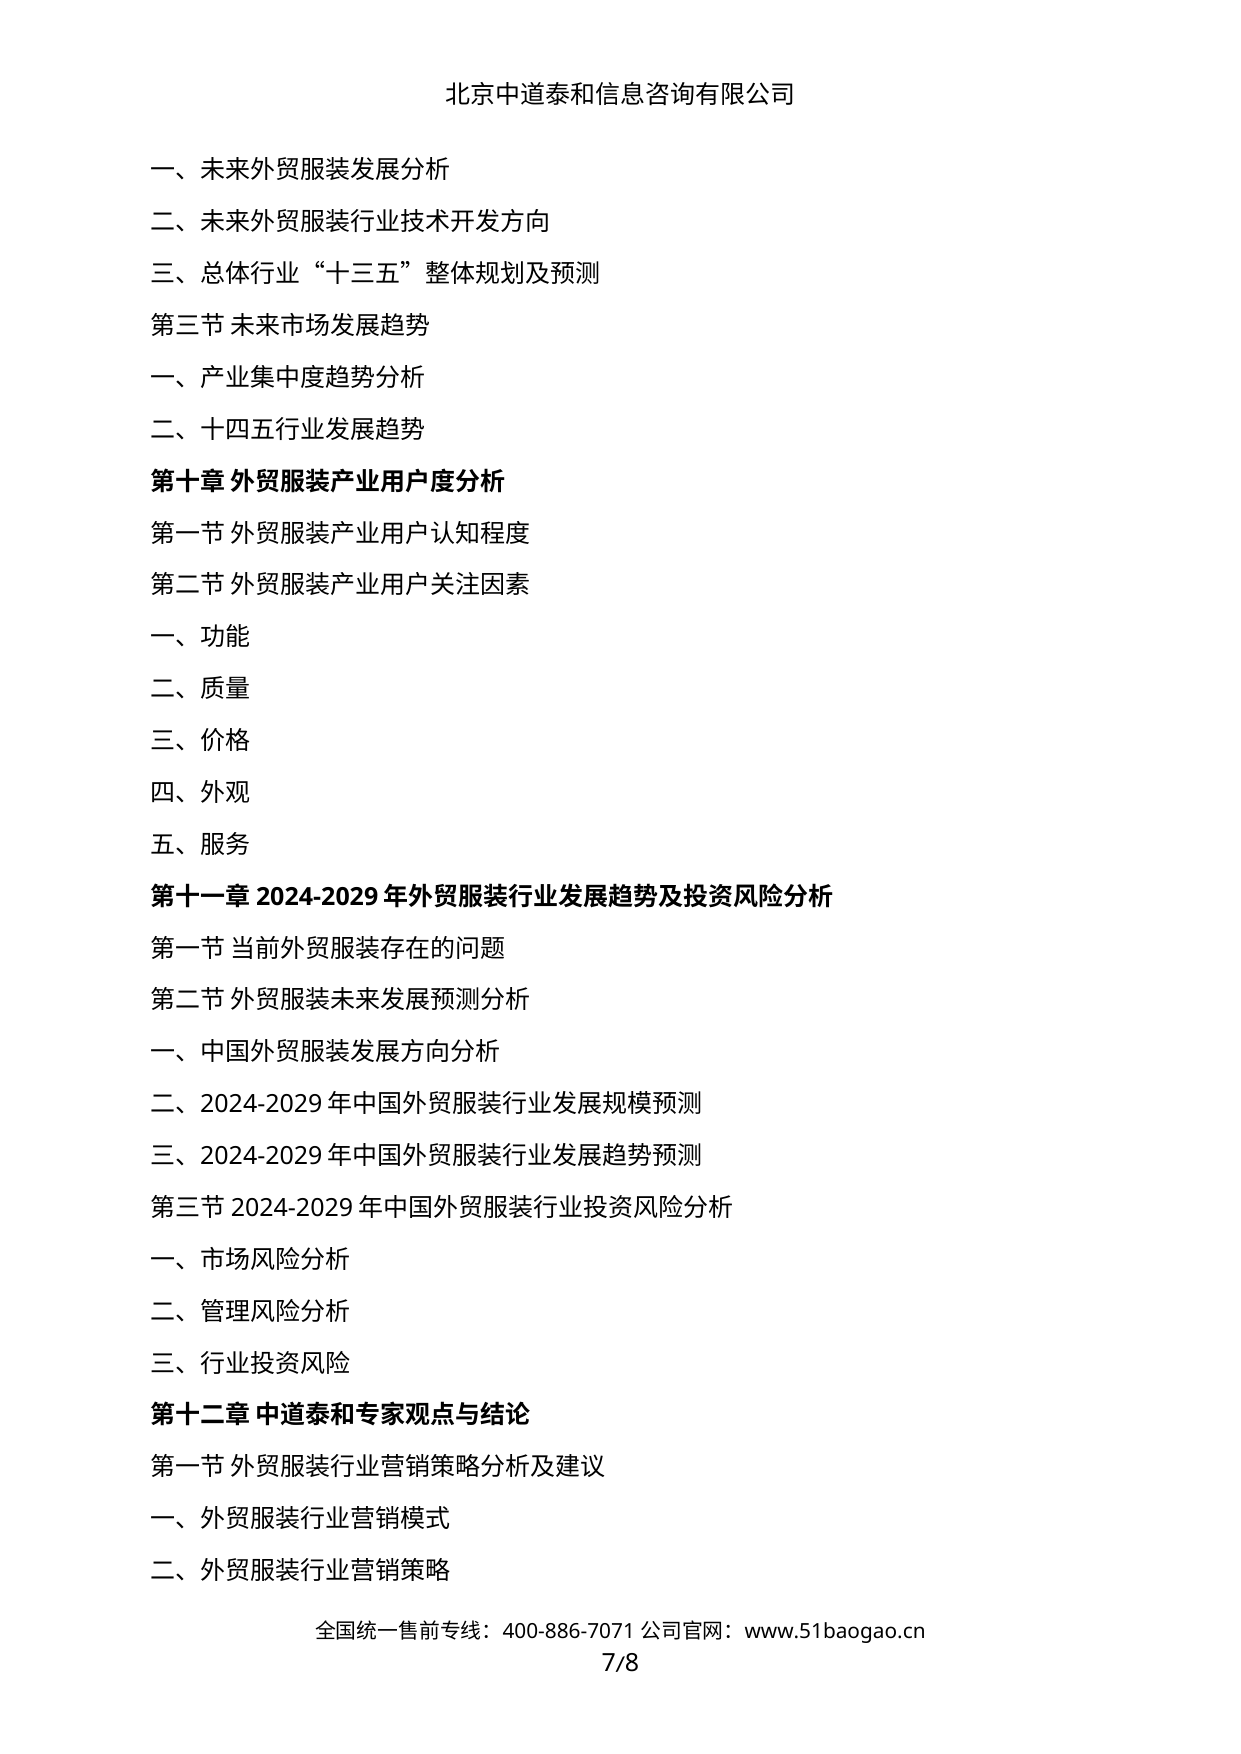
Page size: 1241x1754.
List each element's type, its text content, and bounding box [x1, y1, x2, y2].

text 第二节 外贸服装未来发展预测分析 [150, 980, 1090, 1016]
text 第十二章 中道泰和专家观点与结论 [150, 1395, 1090, 1431]
text 第十章 外贸服装产业用户度分析 [150, 461, 1090, 497]
text 四、外观 [150, 772, 1090, 809]
text 三、总体行业“十三五”整体规划及预测 [150, 254, 1090, 290]
text 二、管理风险分析 [150, 1291, 1090, 1327]
text 一、中国外贸服装发展方向分析 [150, 1032, 1090, 1068]
text 二、十四五行业发展趋势 [150, 409, 1090, 446]
text 第一节 当前外贸服装存在的问题 [150, 928, 1090, 964]
text 三、行业投资风险 [150, 1343, 1090, 1379]
text 五、服务 [150, 824, 1090, 861]
text 一、未来外贸服装发展分析 [150, 150, 1090, 186]
text 三、价格 [150, 721, 1090, 757]
text 第三节 未来市场发展趋势 [150, 306, 1090, 342]
text 一、功能 [150, 617, 1090, 653]
text 第一节 外贸服装产业用户认知程度 [150, 513, 1090, 549]
text 第十一章 2024-2029年外贸服装行业发展趋势及投资风险分析 [150, 876, 1090, 912]
text 第三节 2024-2029年中国外贸服装行业投资风险分析 [150, 1187, 1090, 1224]
text 二、外贸服装行业营销策略 [150, 1551, 1090, 1587]
text 二、2024-2029年中国外贸服装行业发展规模预测 [150, 1084, 1090, 1120]
text 二、未来外贸服装行业技术开发方向 [150, 202, 1090, 238]
text 一、外贸服装行业营销模式 [150, 1499, 1090, 1535]
text 第二节 外贸服装产业用户关注因素 [150, 565, 1090, 601]
text 一、产业集中度趋势分析 [150, 357, 1090, 394]
text 一、市场风险分析 [150, 1239, 1090, 1276]
text 二、质量 [150, 669, 1090, 705]
text 第一节 外贸服装行业营销策略分析及建议 [150, 1447, 1090, 1483]
text 三、2024-2029年中国外贸服装行业发展趋势预测 [150, 1136, 1090, 1172]
